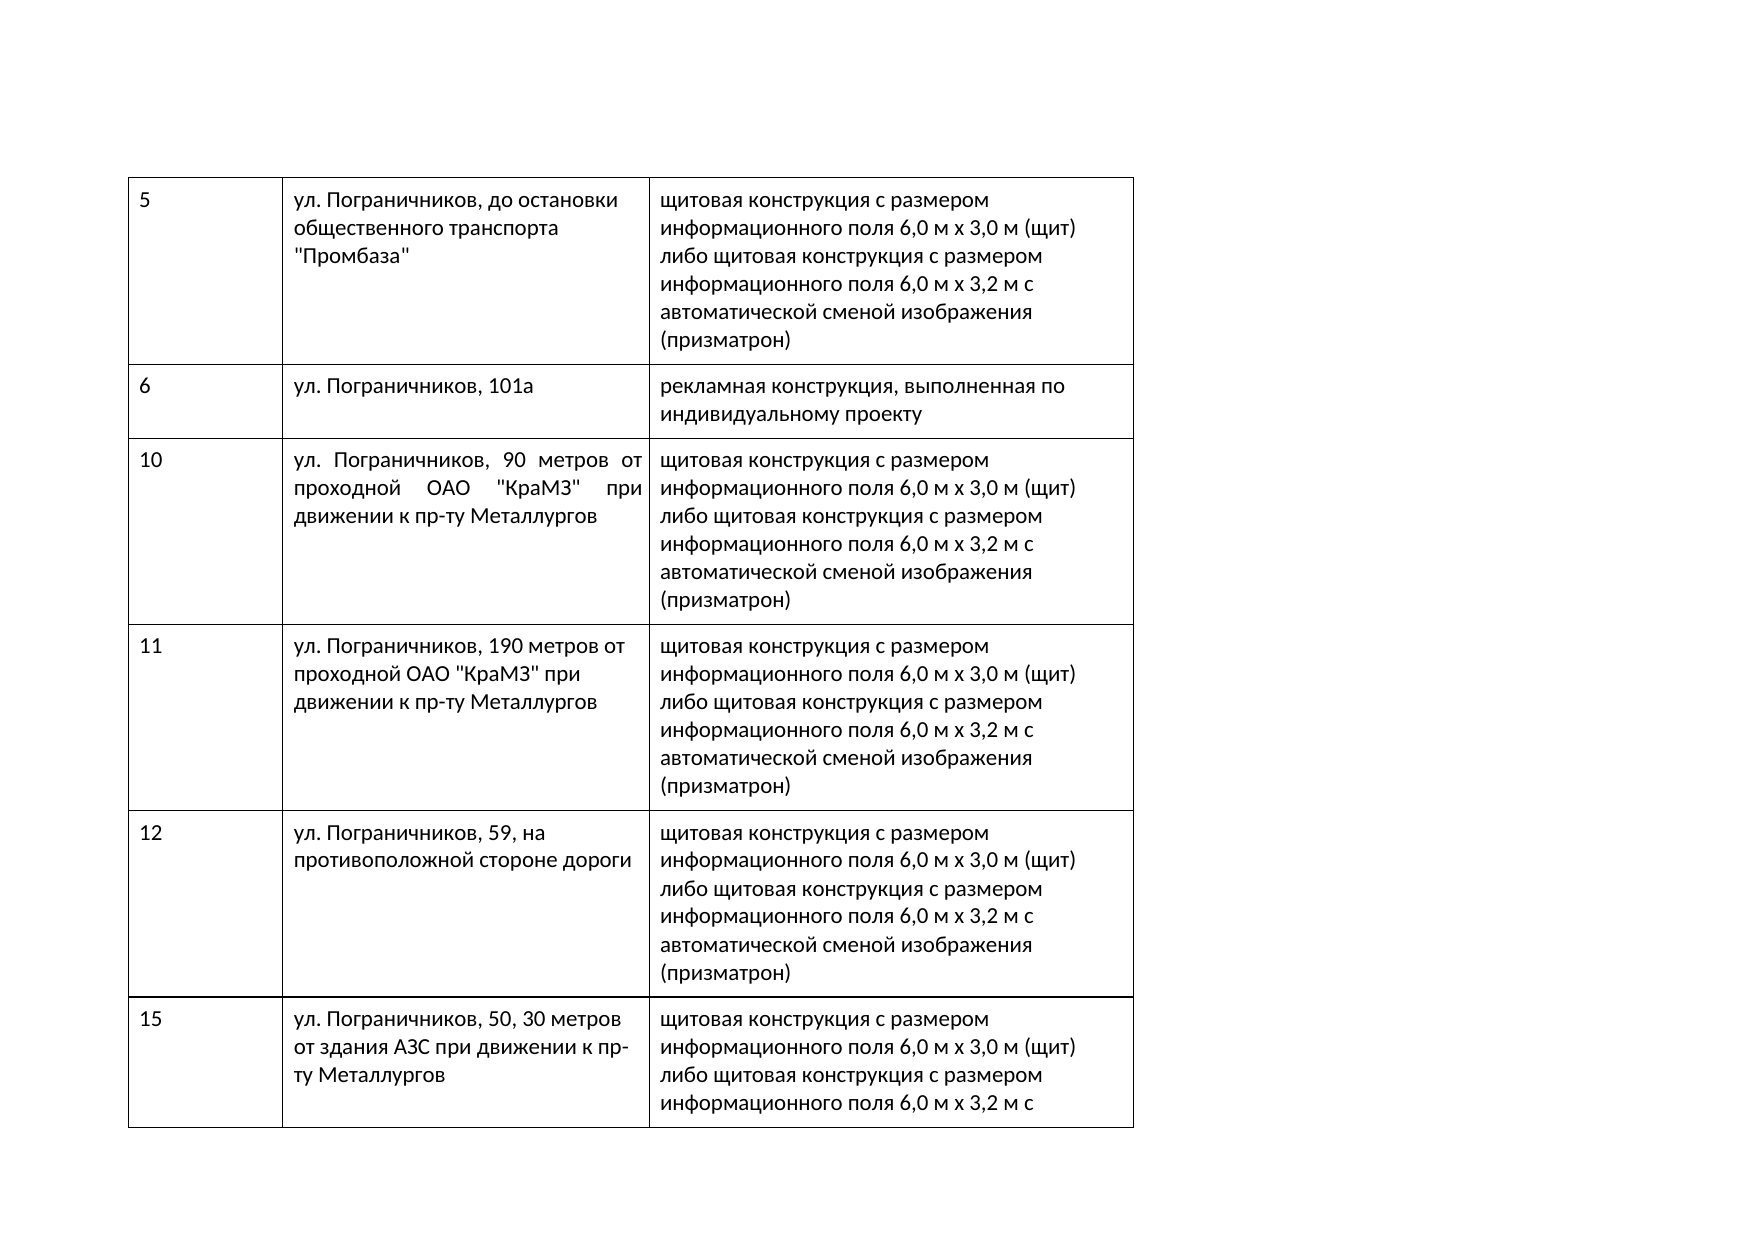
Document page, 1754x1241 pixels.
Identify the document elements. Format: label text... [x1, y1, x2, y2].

table_cell 10 [129, 439, 282, 624]
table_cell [283, 998, 649, 1127]
table_cell 15 [129, 998, 282, 1127]
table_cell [650, 178, 1133, 363]
table_cell ул. Пограничников, до остановки общественного транспорта "Промбаза" [283, 178, 649, 363]
table_cell ул. Пограничников, 101а [283, 365, 649, 438]
table_cell 11 [129, 625, 282, 810]
table_cell рекламная конструкция, выполненная по индивидуальному проекту [650, 365, 1133, 438]
table_cell ул. Пограничников, 190 метров от проходной ОАО "КраМЗ" при движении к пр-ту Металлургов [283, 625, 649, 810]
table_cell 5 [129, 178, 282, 363]
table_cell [650, 998, 1133, 1127]
table_cell ул. Пограничников, 59, на противоположной стороне дороги [283, 811, 649, 996]
table_cell 12 [129, 811, 282, 996]
table_cell 6 [129, 365, 282, 438]
table_cell ул. Пограничников, 90 метров от проходной ОАО "КраМЗ" при движении к пр-ту Металлургов [283, 439, 649, 624]
